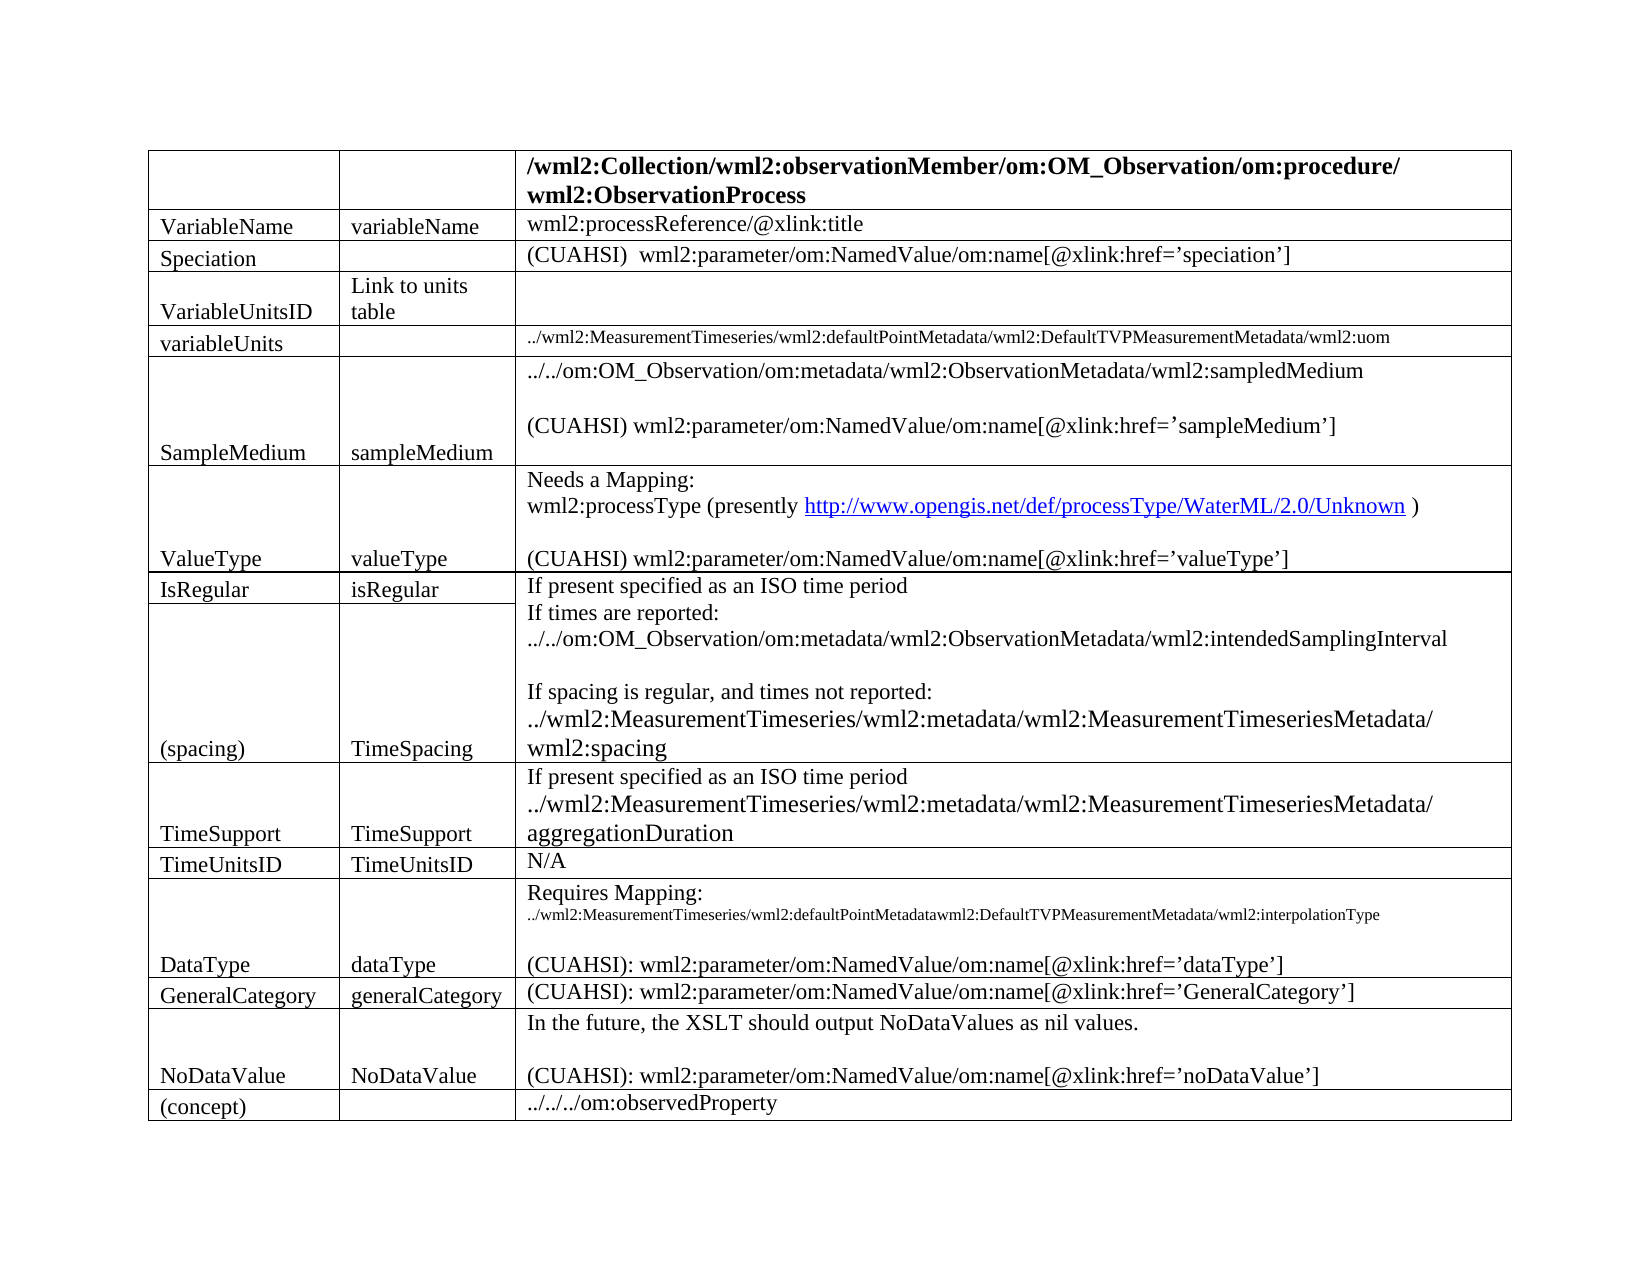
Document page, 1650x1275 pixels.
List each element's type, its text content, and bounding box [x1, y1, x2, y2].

table_cell TimeSupport [340, 763, 515, 847]
table_cell TimeSupport [149, 763, 339, 847]
table_cell (CUAHSI): wml2:parameter/om:NamedValue/om:name[@xlink:href=’GeneralCategory’] [516, 978, 1511, 1008]
table_cell NoDataValue [340, 1009, 515, 1088]
table_cell wml2:processReference/@xlink:title [516, 210, 1511, 240]
table_cell TimeUnitsID [149, 848, 339, 878]
table_cell Requires Mapping: ../wml2:MeasurementTimeseries/wml2:defaultPointMetadatawml2:DefaultTVPMeasurementMetadata/wml2:interpolationType (CUAHSI): wml2:parameter/om:NamedValue/om:name[@xlink:href=’dataType’] [516, 879, 1511, 977]
table_cell [340, 1090, 515, 1120]
table_cell In the future, the XSLT should output NoDataValues as nil values. (CUAHSI): wml2:parameter/om:NamedValue/om:name[@xlink:href=’noDataValue’] [516, 1009, 1511, 1088]
table_cell variableUnits [149, 326, 339, 356]
table_cell GeneralCategory [149, 978, 339, 1008]
table_cell dataType [340, 879, 515, 977]
table_cell [340, 151, 515, 208]
table_cell Speciation [149, 241, 339, 271]
table_cell valueType [340, 466, 515, 571]
table_cell variableName [340, 210, 515, 240]
table_cell Needs a Mapping: wml2:processType (presently http://www.opengis.net/def/processType/WaterML/2.0/Unknown ) (CUAHSI) wml2:parameter/om:NamedValue/om:name[@xlink:href=’valueType’] [516, 466, 1511, 571]
table_cell TimeSpacing [340, 604, 515, 762]
table_cell generalCategory [340, 978, 515, 1008]
table_cell SampleMedium [149, 357, 339, 465]
table_cell [516, 272, 1511, 325]
table_cell NoDataValue [149, 1009, 339, 1088]
table_cell If present specified as an ISO time period If times are reported: ../../om:OM_Observation/om:metadata/wml2:ObservationMetadata/wml2:intendedSamplingInterval If spacing is regular, and times not reported: ../wml2:MeasurementTimeseries/wml2:metadata/wml2:MeasurementTimeseriesMetadata/wml2:spacing [516, 573, 1511, 762]
table_cell [340, 241, 515, 271]
table_cell (CUAHSI) wml2:parameter/om:NamedValue/om:name[@xlink:href=’speciation’] [516, 241, 1511, 271]
table_cell sampleMedium [340, 357, 515, 465]
table_cell N/A [516, 848, 1511, 878]
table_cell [516, 1090, 1511, 1120]
table_cell VariableName [149, 210, 339, 240]
table_cell Link to units table [340, 272, 515, 325]
table_cell (concept) [149, 1090, 339, 1120]
table_cell [149, 151, 339, 208]
table_cell If present specified as an ISO time period ../wml2:MeasurementTimeseries/wml2:metadata/wml2:MeasurementTimeseriesMetadata/aggregationDuration [516, 763, 1511, 847]
table_cell IsRegular [149, 573, 339, 603]
table_cell ../wml2:MeasurementTimeseries/wml2:defaultPointMetadata/wml2:DefaultTVPMeasurementMetadata/wml2:uom [516, 326, 1511, 356]
table_cell DataType [149, 879, 339, 977]
table_cell ../../om:OM_Observation/om:metadata/wml2:ObservationMetadata/wml2:sampledMedium (CUAHSI) wml2:parameter/om:NamedValue/om:name[@xlink:href=’sampleMedium’] [516, 357, 1511, 465]
table_cell ValueType [149, 466, 339, 571]
table_cell VariableUnitsID [149, 272, 339, 325]
table_cell TimeUnitsID [340, 848, 515, 878]
table_cell [340, 326, 515, 356]
table_cell isRegular [340, 573, 515, 603]
table_cell (spacing) [149, 604, 339, 762]
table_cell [516, 151, 1511, 208]
